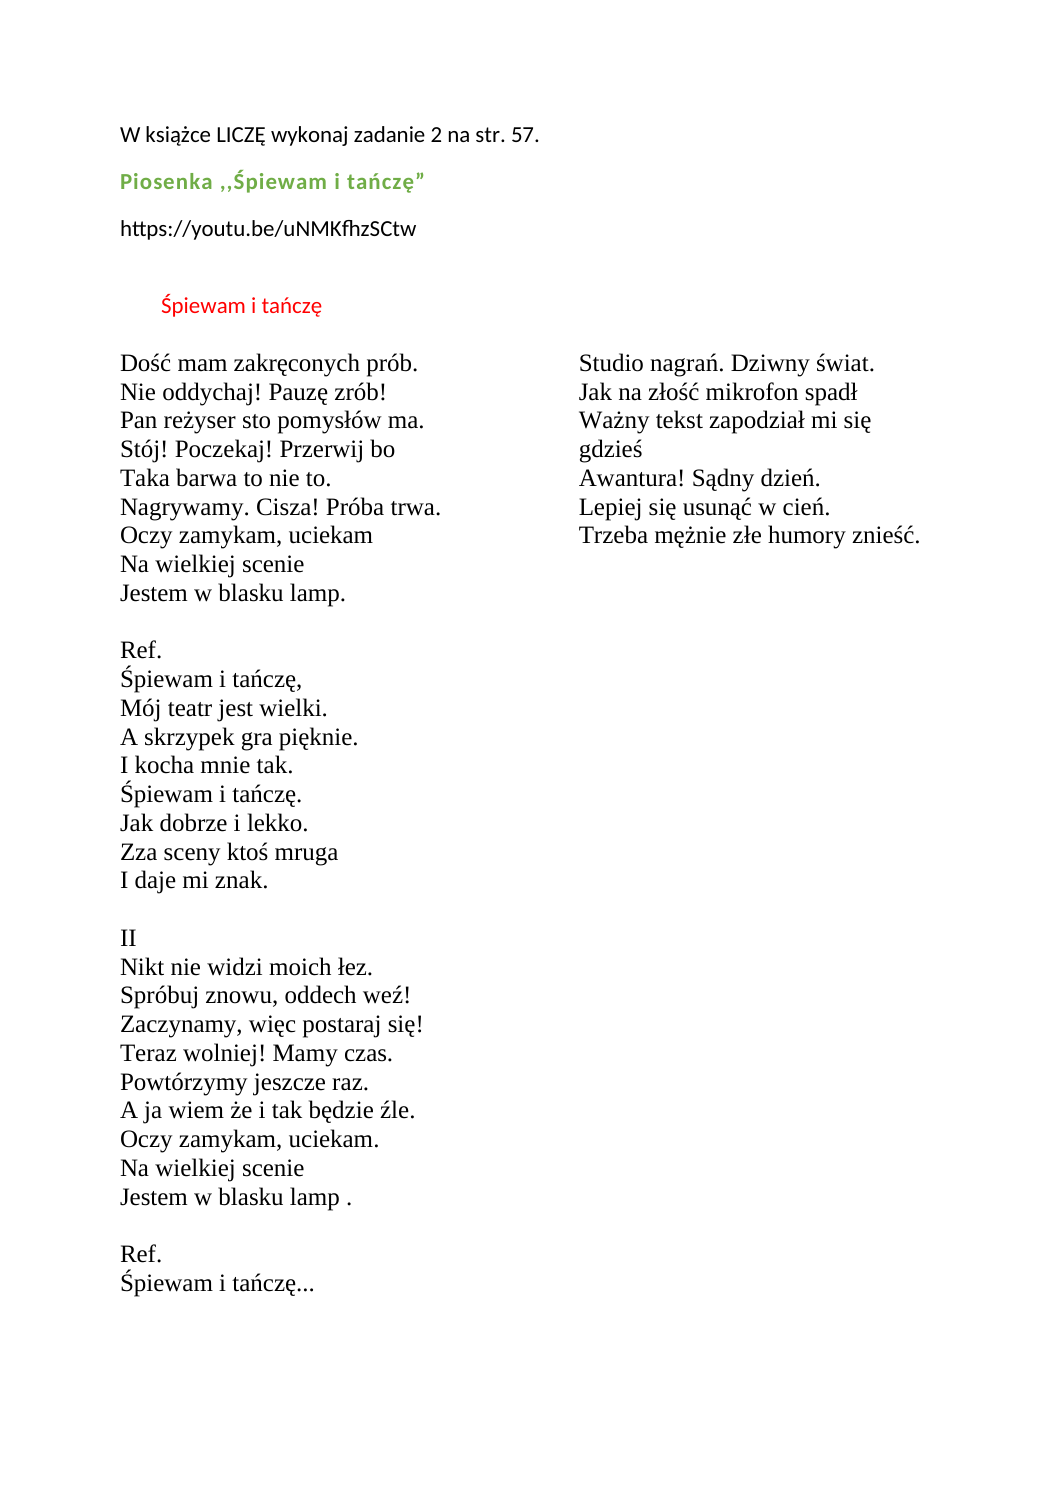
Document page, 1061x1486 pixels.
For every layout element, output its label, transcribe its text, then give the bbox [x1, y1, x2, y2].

text Dość mam zakręconych prób. Nie oddychaj! Pauzę zrób! Pan reżyser sto pomysłów ma. Stój! Poczekaj! Przerwij bo Taka barwa to nie to. Nagrywamy. Cisza! Próba trwa. Oczy zamykam, uciekam Na wielkiej scenie Jestem w blasku lamp. Ref. Śpiewam i tańczę, Mój teatr jest wielki. A skrzypek gra pięknie. I kocha mnie tak. Śpiewam i tańczę. Jak dobrze i lekko. Zza sceny ktoś mruga I daje mi znak. II Nikt nie widzi moich łez. Spróbuj znowu, oddech weź! Zaczynamy, więc postaraj się! Teraz wolniej! Mamy czas. Powtórzymy jeszcze raz. A ja wiem że i tak będzie źle. Oczy zamykam, uciekam. Na wielkiej scenie Jestem w blasku lamp . Ref. Śpiewam i tańczę... Studio nagrań. Dziwny świat. Jak na złość mikrofon spadł Ważny tekst zapodział mi się gdzieś Awantura! Sądny dzień. Lepiej się usunąć w cień. Trzeba mężnie złe humory znieść. [578, 348, 941, 549]
text W książce LICZĘ wykonaj zadanie 2 na str. 57. [120, 121, 941, 148]
text Dość mam zakręconych prób. Nie oddychaj! Pauzę zrób! Pan reżyser sto pomysłów ma. Stój! Poczekaj! Przerwij bo Taka barwa to nie to. Nagrywamy. Cisza! Próba trwa. Oczy zamykam, uciekam Na wielkiej scenie Jestem w blasku lamp. Ref. Śpiewam i tańczę, Mój teatr jest wielki. A skrzypek gra pięknie. I kocha mnie tak. Śpiewam i tańczę. Jak dobrze i lekko. Zza sceny ktoś mruga I daje mi znak. II Nikt nie widzi moich łez. Spróbuj znowu, oddech weź! Zaczynamy, więc postaraj się! Teraz wolniej! Mamy czas. Powtórzymy jeszcze raz. A ja wiem że i tak będzie źle. Oczy zamykam, uciekam. Na wielkiej scenie Jestem w blasku lamp . Ref. Śpiewam i tańczę... Studio nagrań. Dziwny świat. Jak na złość mikrofon spadł Ważny tekst zapodział mi się gdzieś Awantura! Sądny dzień. Lepiej się usunąć w cień. Trzeba mężnie złe humory znieść. [120, 348, 482, 1354]
text Piosenka ,,Śpiewam i tańczę” [120, 167, 941, 195]
text https://youtu.be/uNMKfhzSCtw [120, 214, 941, 242]
text Śpiewam i tańczę [120, 291, 938, 319]
